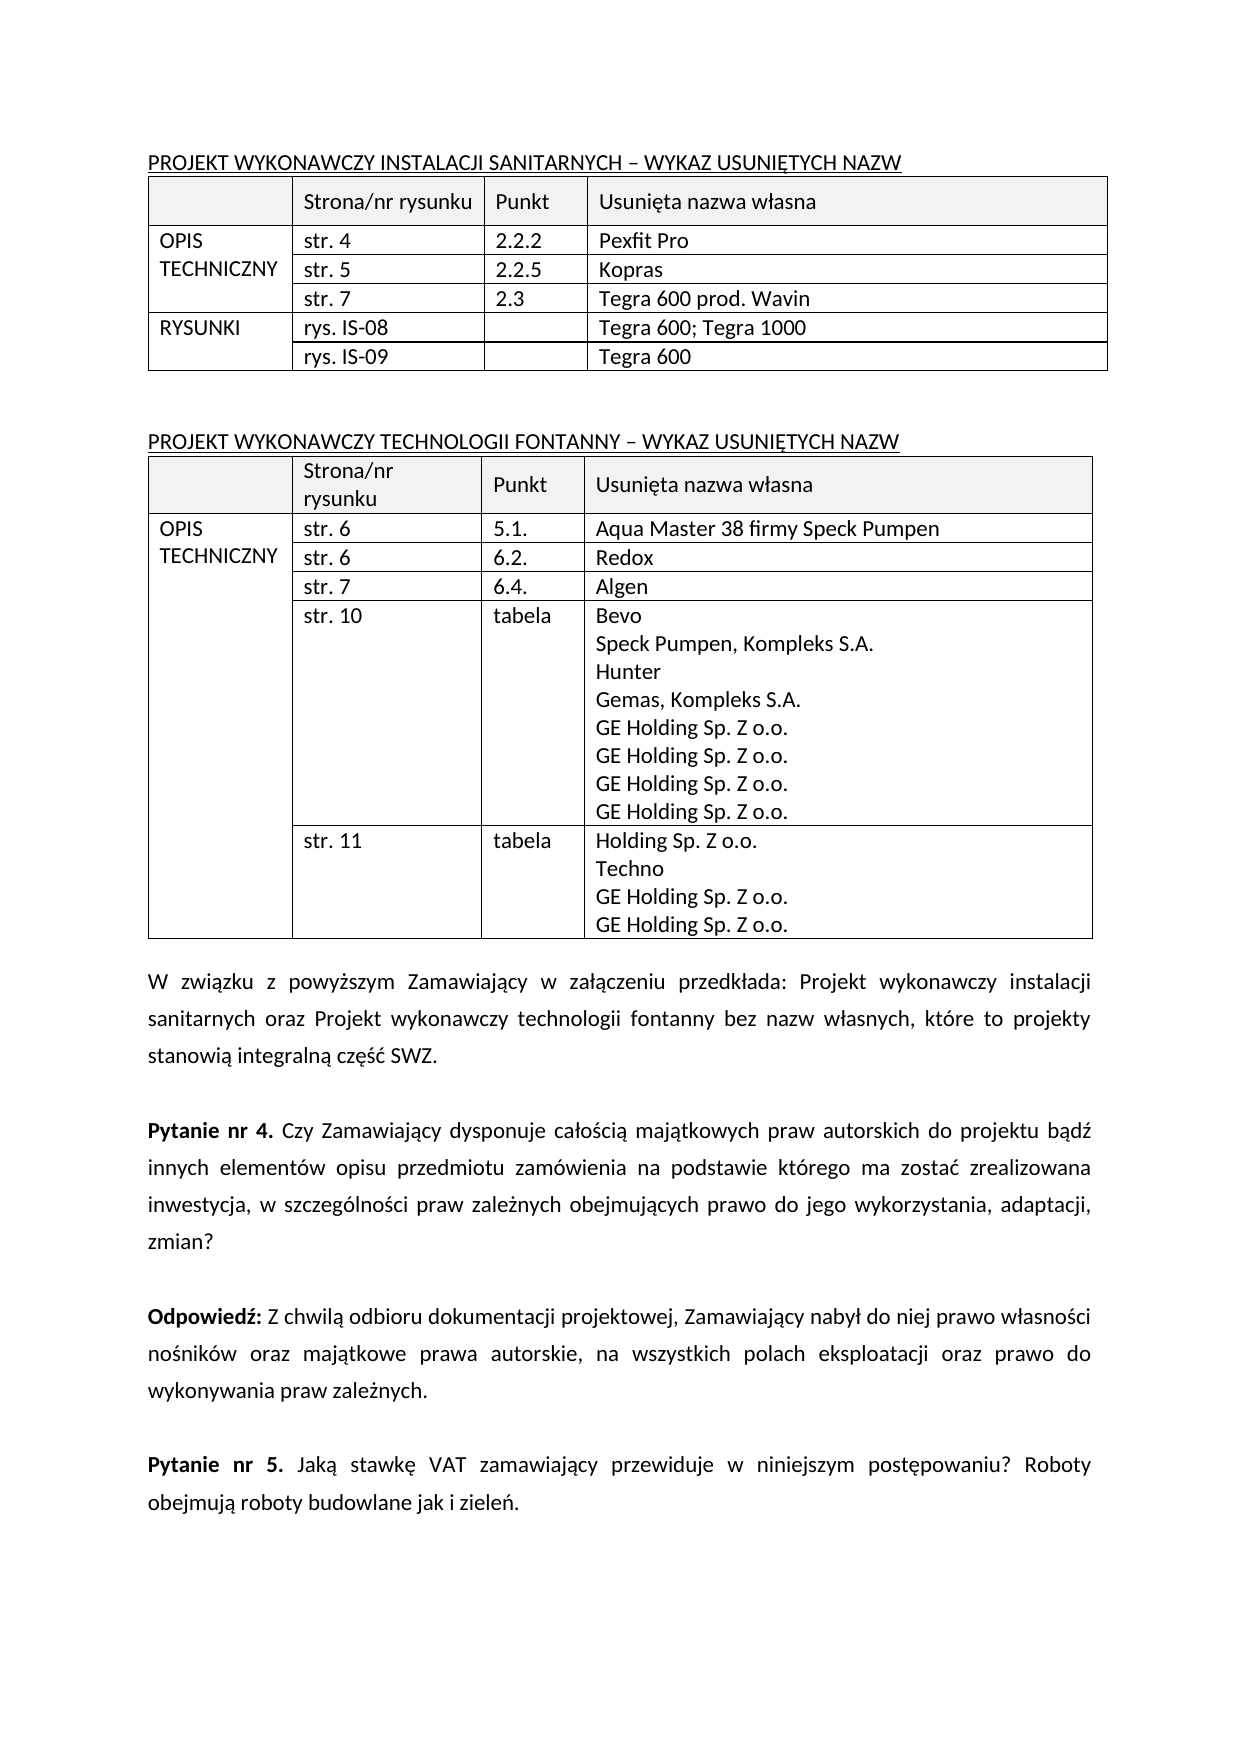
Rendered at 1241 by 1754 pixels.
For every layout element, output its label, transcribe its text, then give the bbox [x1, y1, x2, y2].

table_cell str. 4 [293, 226, 484, 254]
table_header Punkt [482, 457, 584, 513]
table_cell Pexfit Pro [588, 226, 1107, 254]
table_cell tabela [482, 826, 584, 938]
table_cell Tegra 600 [588, 343, 1107, 370]
table_header Punkt [485, 177, 587, 225]
table_header Usunięta nazwa własna [588, 177, 1107, 225]
table_header [149, 457, 292, 513]
table_cell OPIS TECHNICZNY [149, 514, 292, 938]
table_cell 2.2.5 [485, 255, 587, 283]
table_cell str. 7 [293, 284, 484, 312]
table_cell Tegra 600; Tegra 1000 [588, 313, 1107, 341]
table_cell 2.3 [485, 284, 587, 312]
table_cell OPIS TECHNICZNY [149, 226, 292, 312]
table_cell Kopras [588, 255, 1107, 283]
table_cell [485, 343, 587, 370]
table_cell tabela [482, 601, 584, 825]
table_cell 6.4. [482, 572, 584, 600]
text Pytanie nr 5. Jaką stawkę VAT zamawiający przewiduje w niniejszym postępowaniu? Roboty obejmują roboty budowlane jak i zieleń. [148, 1413, 1093, 1516]
table_header [149, 177, 292, 225]
table_header Strona/nr rysunku [293, 457, 481, 513]
text Odpowiedź: Z chwilą odbioru dokumentacji projektowej, Zamawiający nabył do niej prawo własności nośników oraz majątkowe prawa autorskie, na wszystkich polach eksploatacji oraz prawo do wykonywania praw zależnych. [148, 1302, 1093, 1404]
table_cell 5.1. [482, 514, 584, 542]
text PROJEKT WYKONAWCZY TECHNOLOGII FONTANNY – WYKAZ USUNIĘTYCH NAZW [148, 427, 1093, 456]
text PROJEKT WYKONAWCZY INSTALACJI SANITARNYCH – WYKAZ USUNIĘTYCH NAZW [148, 148, 1093, 176]
table_cell Tegra 600 prod. Wavin [588, 284, 1107, 312]
table_header Usunięta nazwa własna [585, 457, 1092, 513]
table_cell Holding Sp. Z o.o. Techno GE Holding Sp. Z o.o. GE Holding Sp. Z o.o. [585, 826, 1092, 938]
table_header Strona/nr rysunku [293, 177, 484, 225]
table_cell Algen [585, 572, 1092, 600]
table_cell str. 7 [293, 572, 481, 600]
text Pytanie nr 4. Czy Zamawiający dysponuje całością majątkowych praw autorskich do projektu bądź innych elementów opisu przedmiotu zamówienia na podstawie którego ma zostać zrealizowana inwestycja, w szczególności praw zależnych obejmujących prawo do jego wykorzystania, adaptacji, zmian? [148, 1079, 1093, 1293]
table_cell rys. IS-08 [293, 313, 484, 341]
table_cell str. 5 [293, 255, 484, 283]
table_cell 6.2. [482, 543, 584, 571]
table_cell str. 6 [293, 543, 481, 571]
table_cell str. 6 [293, 514, 481, 542]
table_cell Aqua Master 38 firmy Speck Pumpen [585, 514, 1092, 542]
table_cell Redox [585, 543, 1092, 571]
text W związku z powyższym Zamawiający w załączeniu przedkłada: Projekt wykonawczy instalacji sanitarnych oraz Projekt wykonawczy technologii fontanny bez nazw własnych, które to projekty stanowią integralną część SWZ. [148, 967, 1093, 1069]
table_cell str. 11 [293, 826, 481, 938]
table_cell Bevo Speck Pumpen, Kompleks S.A. Hunter Gemas, Kompleks S.A. GE Holding Sp. Z o.o. GE Holding Sp. Z o.o. GE Holding Sp. Z o.o. GE Holding Sp. Z o.o. [585, 601, 1092, 825]
table_cell 2.2.2 [485, 226, 587, 254]
table_cell rys. IS-09 [293, 343, 484, 370]
table_cell RYSUNKI [149, 313, 292, 370]
table_cell str. 10 [293, 601, 481, 825]
table_cell [485, 313, 587, 341]
